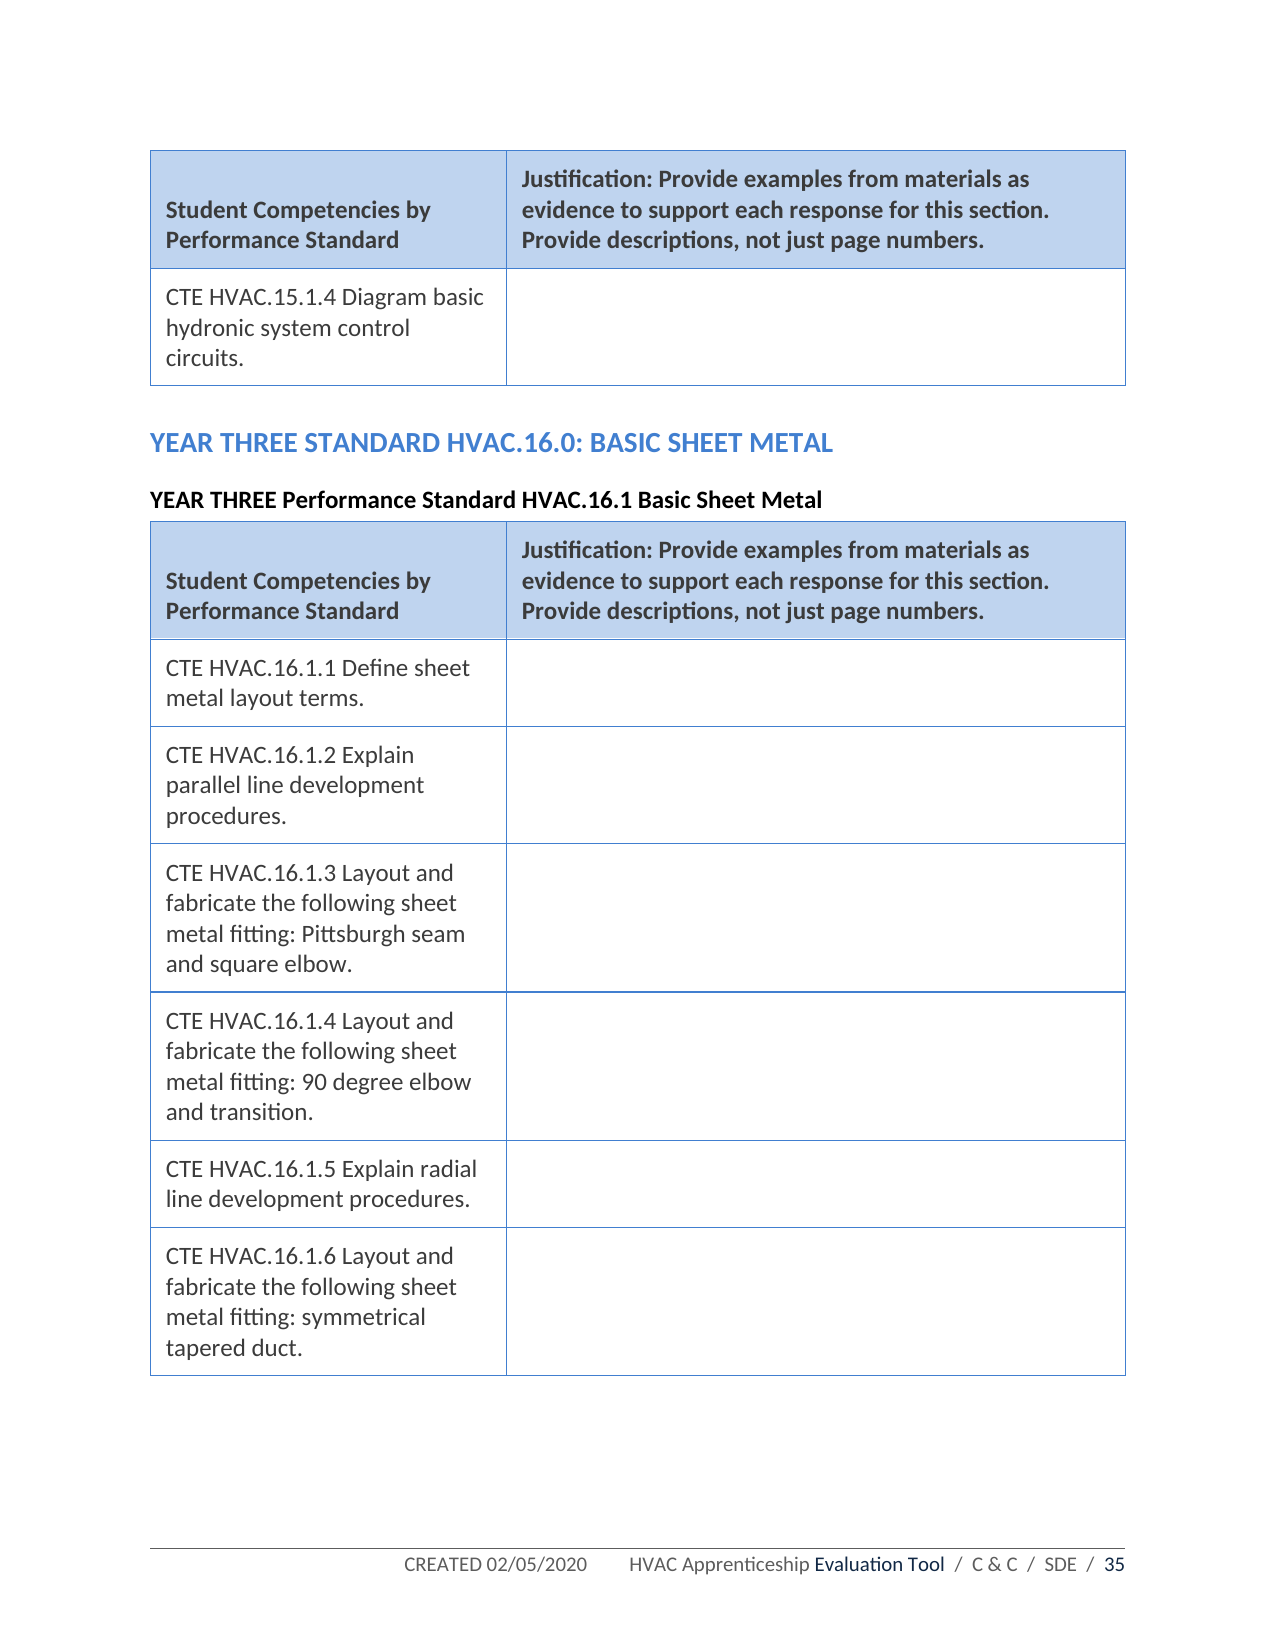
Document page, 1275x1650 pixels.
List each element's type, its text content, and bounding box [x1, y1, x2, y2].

table_cell CTE HVAC.16.1.3 Layout and fabricate the following sheet metal fitting: Pittsburgh seam and square elbow. [151, 844, 506, 991]
table_cell CTE HVAC.16.1.1 Define sheet metal layout terms. [151, 640, 506, 726]
table_header Justification: Provide examples from materials as evidence to support each response for this section. Provide descriptions, not just page numbers. [507, 522, 1125, 638]
table_cell CTE HVAC.16.1.6 Layout and fabricate the following sheet metal fitting: symmetrical tapered duct. [151, 1228, 506, 1375]
subtitle YEAR THREE Performance Standard HVAC.16.1 Basic Sheet Metal [150, 484, 1125, 515]
table_cell CTE HVAC.16.1.4 Layout and fabricate the following sheet metal fitting: 90 degree elbow and transition. [151, 993, 506, 1139]
subtitle YEAR THREE Standard HVAC.16.0: Basic Sheet Metal [150, 424, 1125, 459]
table_header Student Competencies by Performance Standard [151, 151, 506, 268]
table_cell [507, 640, 1125, 726]
table_cell [507, 269, 1125, 385]
table_header Justification: Provide examples from materials as evidence to support each response for this section. Provide descriptions, not just page numbers. [507, 151, 1125, 268]
table_cell [507, 844, 1125, 991]
table_cell [507, 993, 1125, 1139]
table_cell [507, 727, 1125, 843]
table_cell [507, 1141, 1125, 1227]
table_cell CTE HVAC.15.1.4 Diagram basic hydronic system control circuits. [151, 269, 506, 385]
table_cell [507, 1228, 1125, 1375]
table_header Student Competencies by Performance Standard [151, 522, 506, 638]
table_cell CTE HVAC.16.1.5 Explain radial line development procedures. [151, 1141, 506, 1227]
table_cell CTE HVAC.16.1.2 Explain parallel line development procedures. [151, 727, 506, 843]
